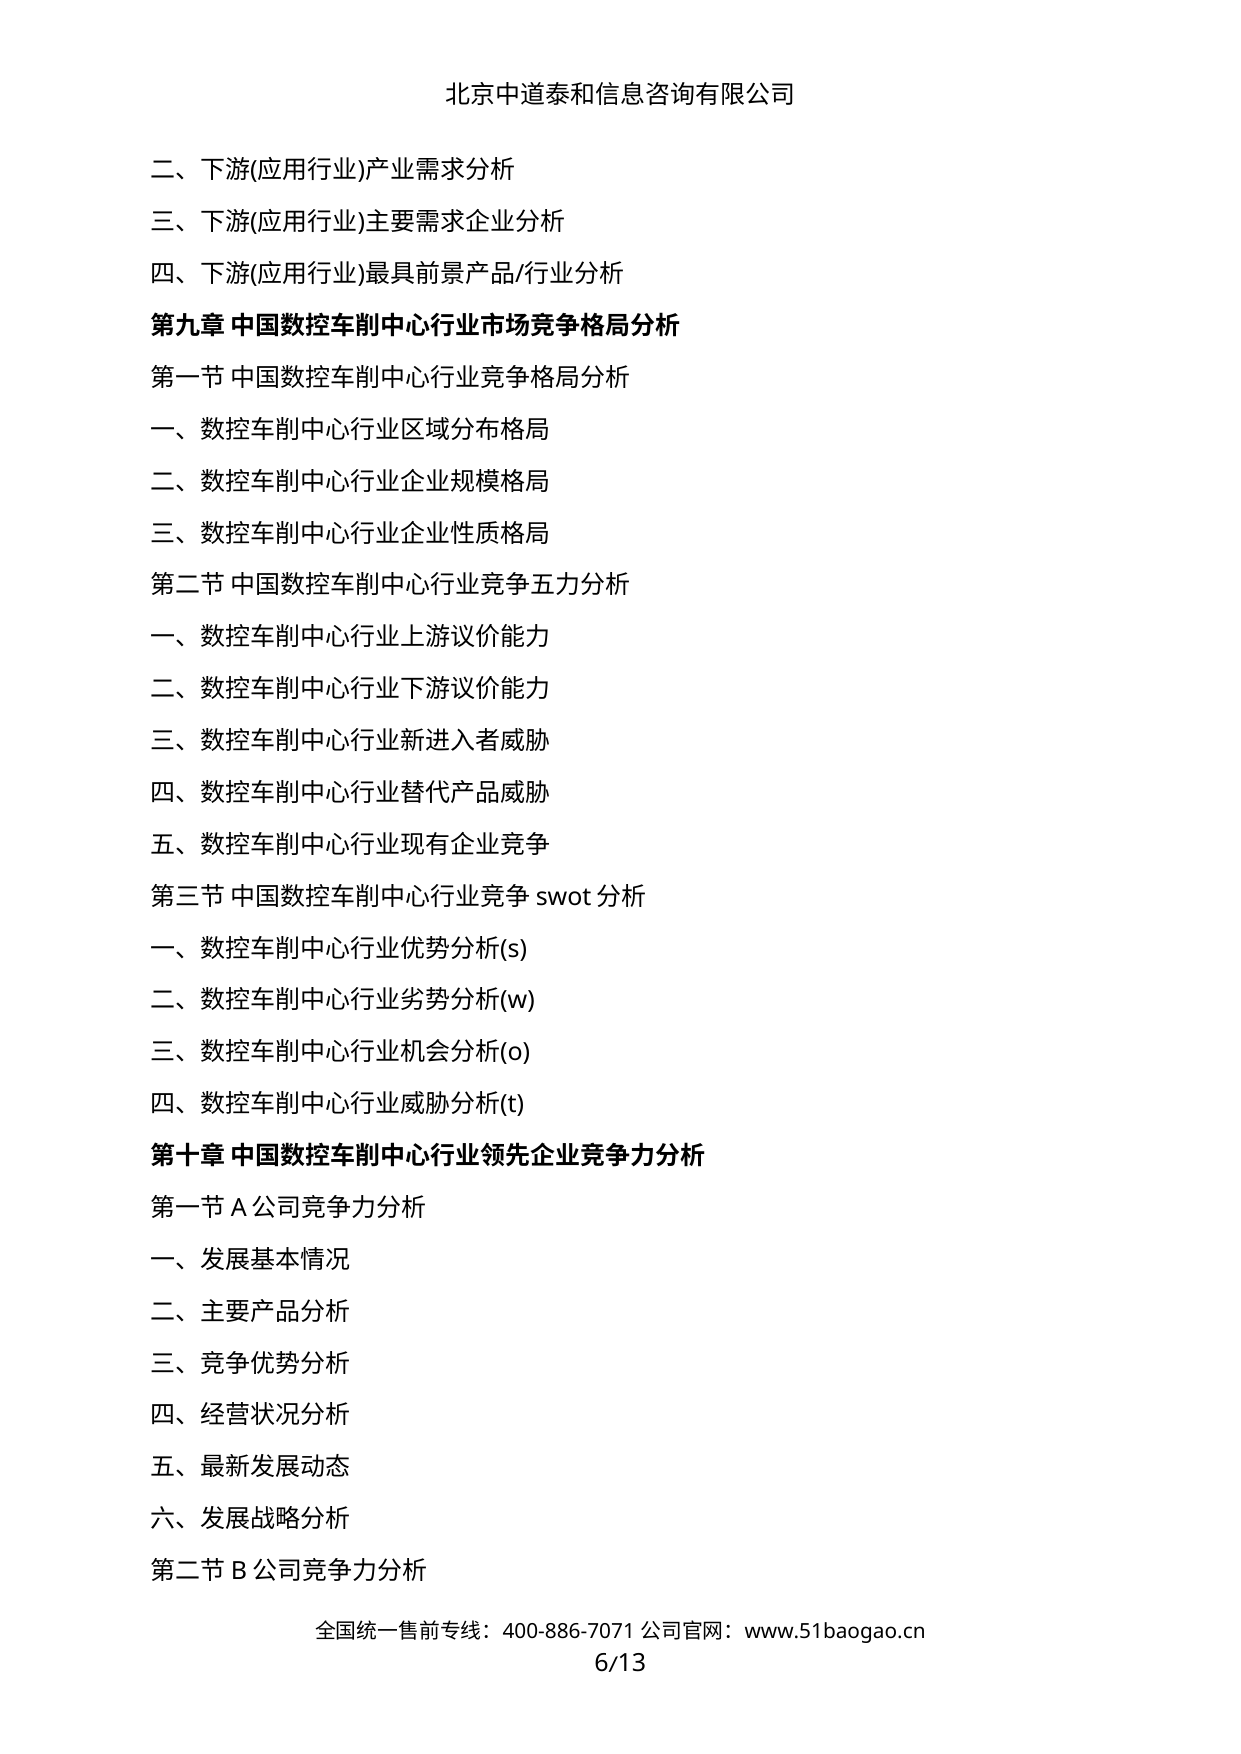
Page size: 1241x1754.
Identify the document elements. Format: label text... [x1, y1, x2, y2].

text 三、下游(应用行业)主要需求企业分析 [150, 202, 1090, 238]
text 二、数控车削中心行业下游议价能力 [150, 669, 1090, 705]
text 五、数控车削中心行业现有企业竞争 [150, 824, 1090, 861]
text 第一节 中国数控车削中心行业竞争格局分析 [150, 357, 1090, 394]
text 一、数控车削中心行业优势分析(s) [150, 928, 1090, 964]
text 五、最新发展动态 [150, 1447, 1090, 1483]
text 一、数控车削中心行业区域分布格局 [150, 409, 1090, 446]
text 二、主要产品分析 [150, 1291, 1090, 1327]
text 四、下游(应用行业)最具前景产品/行业分析 [150, 254, 1090, 290]
text 二、数控车削中心行业劣势分析(w) [150, 980, 1090, 1016]
text 四、数控车削中心行业替代产品威胁 [150, 772, 1090, 809]
text 第一节 A公司竞争力分析 [150, 1187, 1090, 1224]
text 六、发展战略分析 [150, 1499, 1090, 1535]
text 第十章 中国数控车削中心行业领先企业竞争力分析 [150, 1136, 1090, 1172]
text 四、数控车削中心行业威胁分析(t) [150, 1084, 1090, 1120]
text 三、数控车削中心行业企业性质格局 [150, 513, 1090, 549]
text 一、数控车削中心行业上游议价能力 [150, 617, 1090, 653]
text 第二节 中国数控车削中心行业竞争五力分析 [150, 565, 1090, 601]
text 第九章 中国数控车削中心行业市场竞争格局分析 [150, 306, 1090, 342]
text 三、数控车削中心行业机会分析(o) [150, 1032, 1090, 1068]
text 二、数控车削中心行业企业规模格局 [150, 461, 1090, 497]
text 三、竞争优势分析 [150, 1343, 1090, 1379]
text 四、经营状况分析 [150, 1395, 1090, 1431]
text 一、发展基本情况 [150, 1239, 1090, 1276]
text 二、下游(应用行业)产业需求分析 [150, 150, 1090, 186]
text 第三节 中国数控车削中心行业竞争swot分析 [150, 876, 1090, 912]
text 第二节 B公司竞争力分析 [150, 1551, 1090, 1587]
text 三、数控车削中心行业新进入者威胁 [150, 721, 1090, 757]
